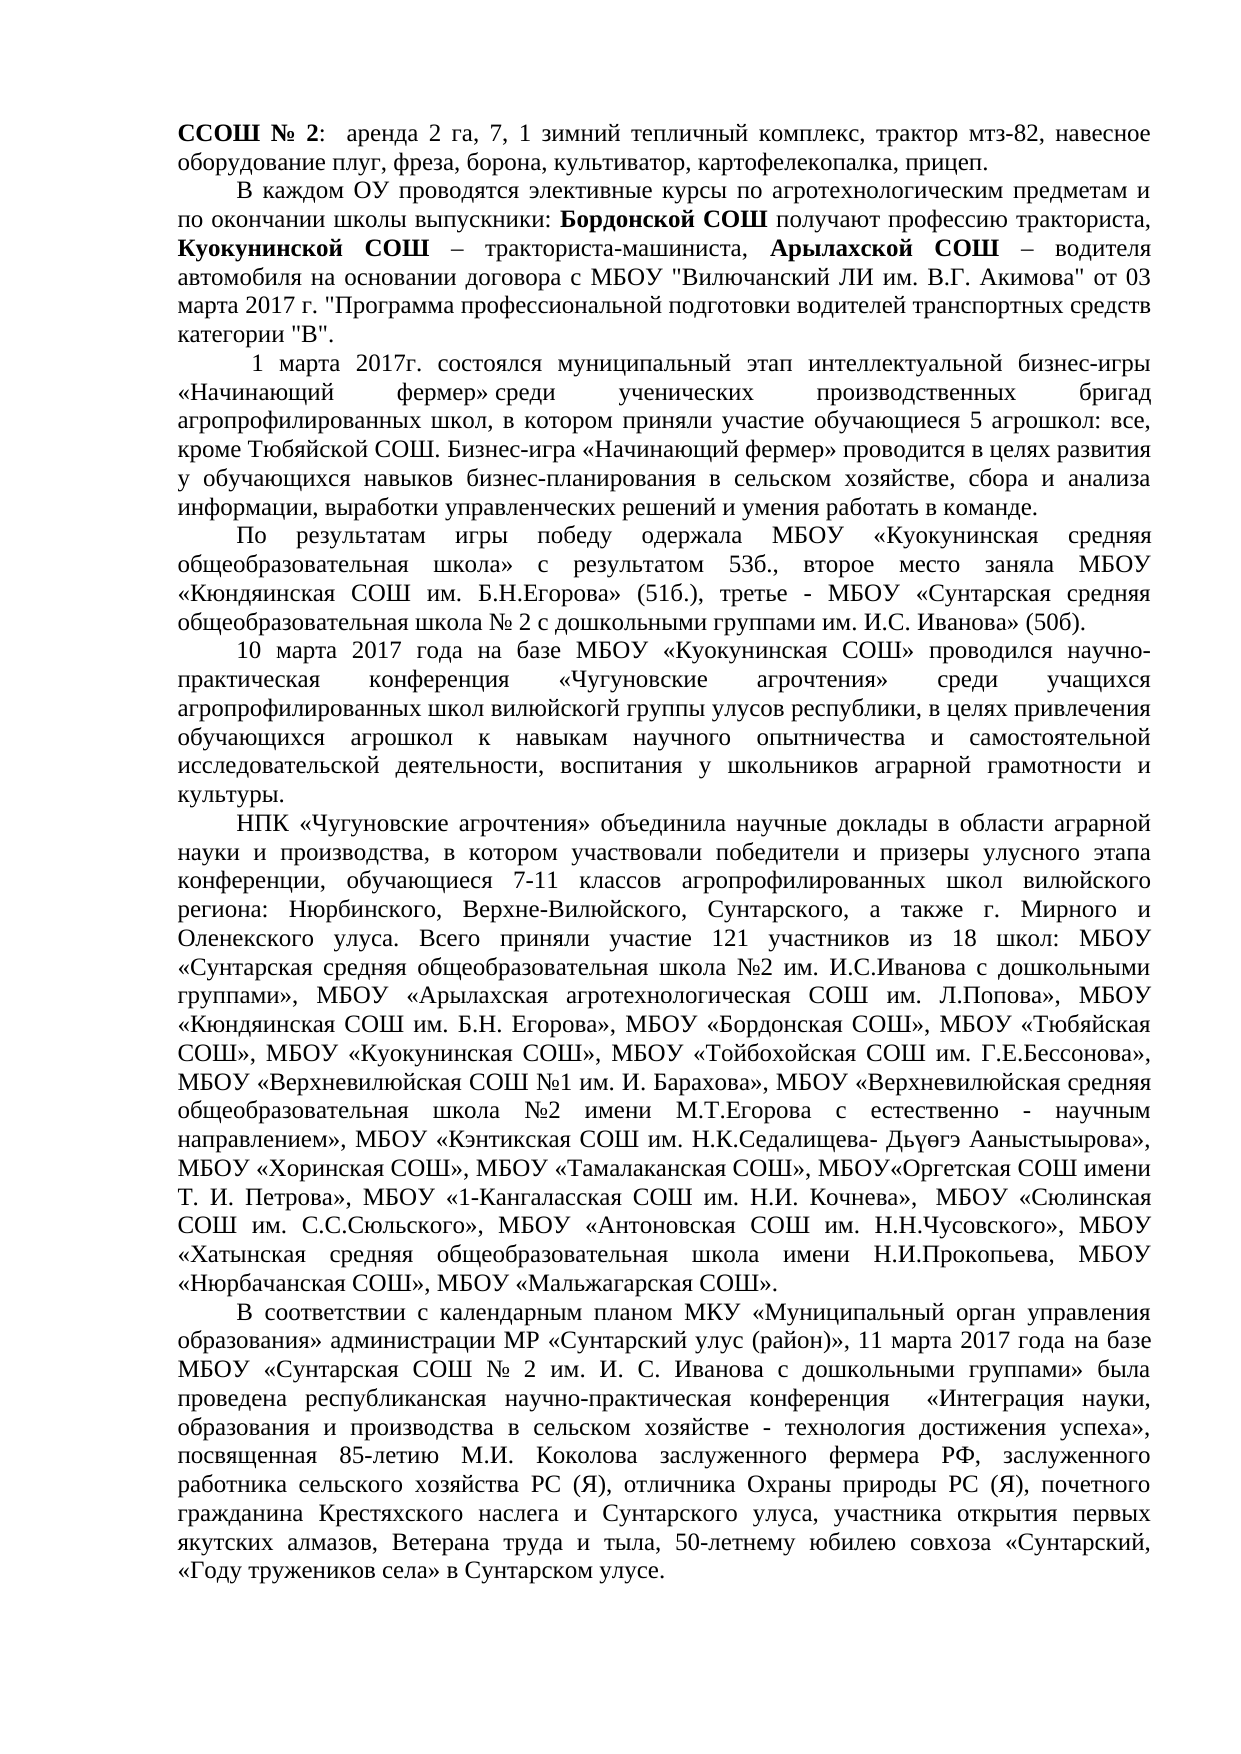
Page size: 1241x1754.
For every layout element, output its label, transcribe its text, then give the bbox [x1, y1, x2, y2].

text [177, 118, 1152, 176]
text В каждом ОУ проводятся элективные курсы по агротехнологическим предметам и по окончании школы выпускники: Бордонской СОШ получают профессию тракториста, Куокунинской СОШ – тракториста-машиниста, Арылахской СОШ – водителя автомобиля на основании договора с МБОУ "Вилючанский ЛИ им. В.Г. Акимова" от 03 марта 2017 г. "Программа профессиональной подготовки водителей транспортных средств категории "В". [177, 176, 1152, 348]
text 1 марта 2017г. состоялся муниципальный этап интеллектуальной бизнес-игры «Начинающий фермер» среди ученических производственных бригад агропрофилированных школ, в котором приняли участие обучающиеся 5 агрошкол: все, кроме Тюбяйской СОШ. Бизнес-игра «Начинающий фермер» проводится в целях развития у обучающихся навыков бизнес-планирования в сельском хозяйстве, сбора и анализа информации, выработки управленческих решений и умения работать в команде. [177, 348, 1152, 521]
text В соответствии с календарным планом МКУ «Муниципальный орган управления образования» администрации МР «Сунтарский улус (район)», 11 марта 2017 года на базе МБОУ «Сунтарская СОШ № 2 им. И. С. Иванова с дошкольными группами» была проведена республиканская научно-практическая конференция «Интеграция науки, образования и производства в сельском хозяйстве - технология достижения успеха», посвященная 85-летию М.И. Коколова заслуженного фермера РФ, заслуженного работника сельского хозяйства РС (Я), отличника Охраны природы РС (Я), почетного гражданина Крестяхского наслега и Сунтарского улуса, участника открытия первых якутских алмазов, Ветерана труда и тыла, 50-летнему юбилею совхоза «Сунтарский, «Году тружеников села» в Сунтарском улусе. [177, 1297, 1152, 1584]
text По результатам игры победу одержала МБОУ «Куокунинская средняя общеобразовательная школа» с результатом 53б., второе место заняла МБОУ «Кюндяинская СОШ им. Б.Н.Егорова» (51б.), третье - МБОУ «Сунтарская средняя общеобразовательная школа № 2 с дошкольными группами им. И.С. Иванова» (50б). [177, 521, 1152, 636]
text НПК «Чугуновские агрочтения» объединила научные доклады в области аграрной науки и производства, в котором участвовали победители и призеры улусного этапа конференции, обучающиеся 7-11 классов агропрофилированных школ вилюйского региона: Нюрбинского, Верхне-Вилюйского, Сунтарского, а также г. Мирного и Оленекского улуса. Всего приняли участие 121 участников из 18 школ: МБОУ «Сунтарская средняя общеобразовательная школа №2 им. И.С.Иванова с дошкольными группами», МБОУ «Арылахская агротехнологическая СОШ им. Л.Попова», МБОУ «Кюндяинская СОШ им. Б.Н. Егорова», МБОУ «Бордонская СОШ», МБОУ «Тюбяйская СОШ», МБОУ «Куокунинская СОШ», МБОУ «Тойбохойская СОШ им. Г.Е.Бессонова», МБОУ «Верхневилюйская СОШ №1 им. И. Барахова», МБОУ «Верхневилюйская средняя общеобразовательная школа №2 имени М.Т.Егорова с естественно - научным направлением», МБОУ «Кэнтикская СОШ им. Н.К.Седалищева- Дьүөгэ Ааныстыырова», МБОУ «Хоринская СОШ», МБОУ «Тамалаканская СОШ», МБОУ«Оргетская СОШ имени Т. И. Петрова», МБОУ «1-Кангаласская СОШ им. Н.И. Кочнева», МБОУ «Сюлинская СОШ им. С.С.Сюльского», МБОУ «Антоновская СОШ им. Н.Н.Чусовского», МБОУ «Хатынская средняя общеобразовательная школа имени Н.И.Прокопьева, МБОУ «Нюрбачанская СОШ», МБОУ «Мальжагарская СОШ». [177, 808, 1152, 1297]
text 10 марта 2017 года на базе МБОУ «Куокунинская СОШ» проводился научно-практическая конференция «Чугуновские агрочтения» среди учащихся агропрофилированных школ вилюйскогй группы улусов республики, в целях привлечения обучающихся агрошкол к навыкам научного опытничества и самостоятельной исследовательской деятельности, воспитания у школьников аграрной грамотности и культуры. [177, 636, 1152, 808]
